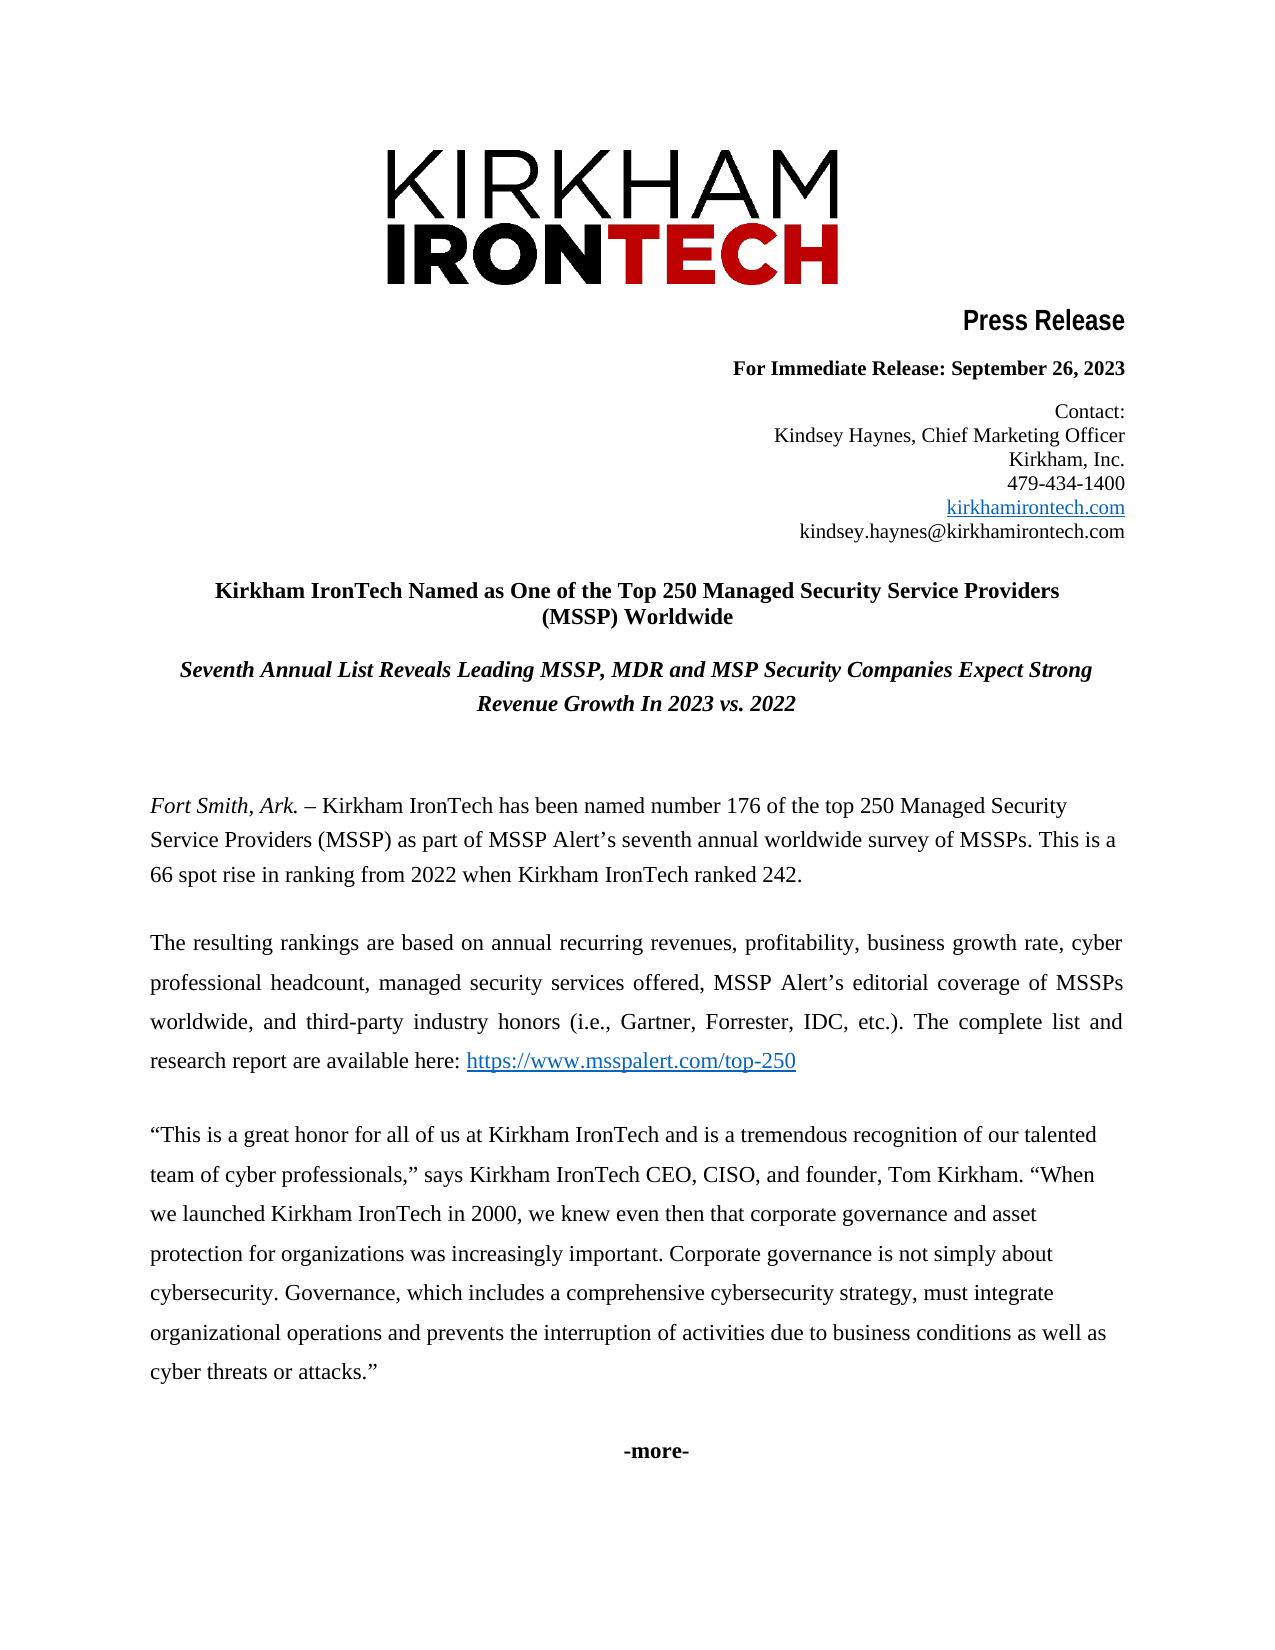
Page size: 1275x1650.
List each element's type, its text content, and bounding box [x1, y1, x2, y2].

text (MSSP) Worldwide [150, 603, 1125, 629]
text Seventh Annual List Reveals Leading MSSP, MDR and MSP Security Companies Expect Strong Revenue Growth In 2023 vs. 2022 [150, 656, 1125, 716]
text “This is a great honor for all of us at Kirkham IronTech and is a tremendous recognition of our talented team of cyber professionals,” says Kirkham IronTech CEO, CISO, and founder, Tom Kirkham. “When we launched Kirkham IronTech in 2000, we knew even then that corporate governance and asset protection for organizations was increasingly important. Corporate governance is not simply about cybersecurity. Governance, which includes a comprehensive cybersecurity strategy, must integrate organizational operations and prevents the interruption of activities due to business conditions as well as cyber threats or attacks.” [150, 1121, 1125, 1384]
picture [387, 150, 838, 285]
text Kindsey Haynes, Chief Marketing Officer [150, 423, 1125, 447]
text Kirkham IronTech Named as One of the Top 250 Managed Security Service Providers [150, 577, 1125, 603]
text For Immediate Release: September 26, 2023 [150, 356, 1125, 380]
text kindsey.haynes@kirkhamirontech.com [150, 519, 1125, 543]
text Press Release [150, 303, 1125, 337]
text Fort Smith, Ark. – Kirkham IronTech has been named number 176 of the top 250 Managed Security Service Providers (MSSP) as part of MSSP Alert’s seventh annual worldwide survey of MSSPs. This is a 66 spot rise in ranking from 2022 when Kirkham IronTech ranked 242. [150, 792, 1125, 887]
text Contact: [150, 399, 1125, 423]
text -more- [187, 1437, 1125, 1463]
text The resulting rankings are based on annual recurring revenues, profitability, business growth rate, cyber professional headcount, managed security services offered, MSSP Alert’s editorial coverage of MSSPs worldwide, and third-party industry honors (i.e., Gartner, Forrester, IDC, etc.). The complete list and research report are available here: https://www.msspalert.com/top-250 [150, 929, 1125, 1074]
text kirkhamirontech.com [150, 495, 1125, 519]
text Kirkham, Inc. [150, 447, 1125, 471]
text 479-434-1400 [150, 471, 1125, 495]
